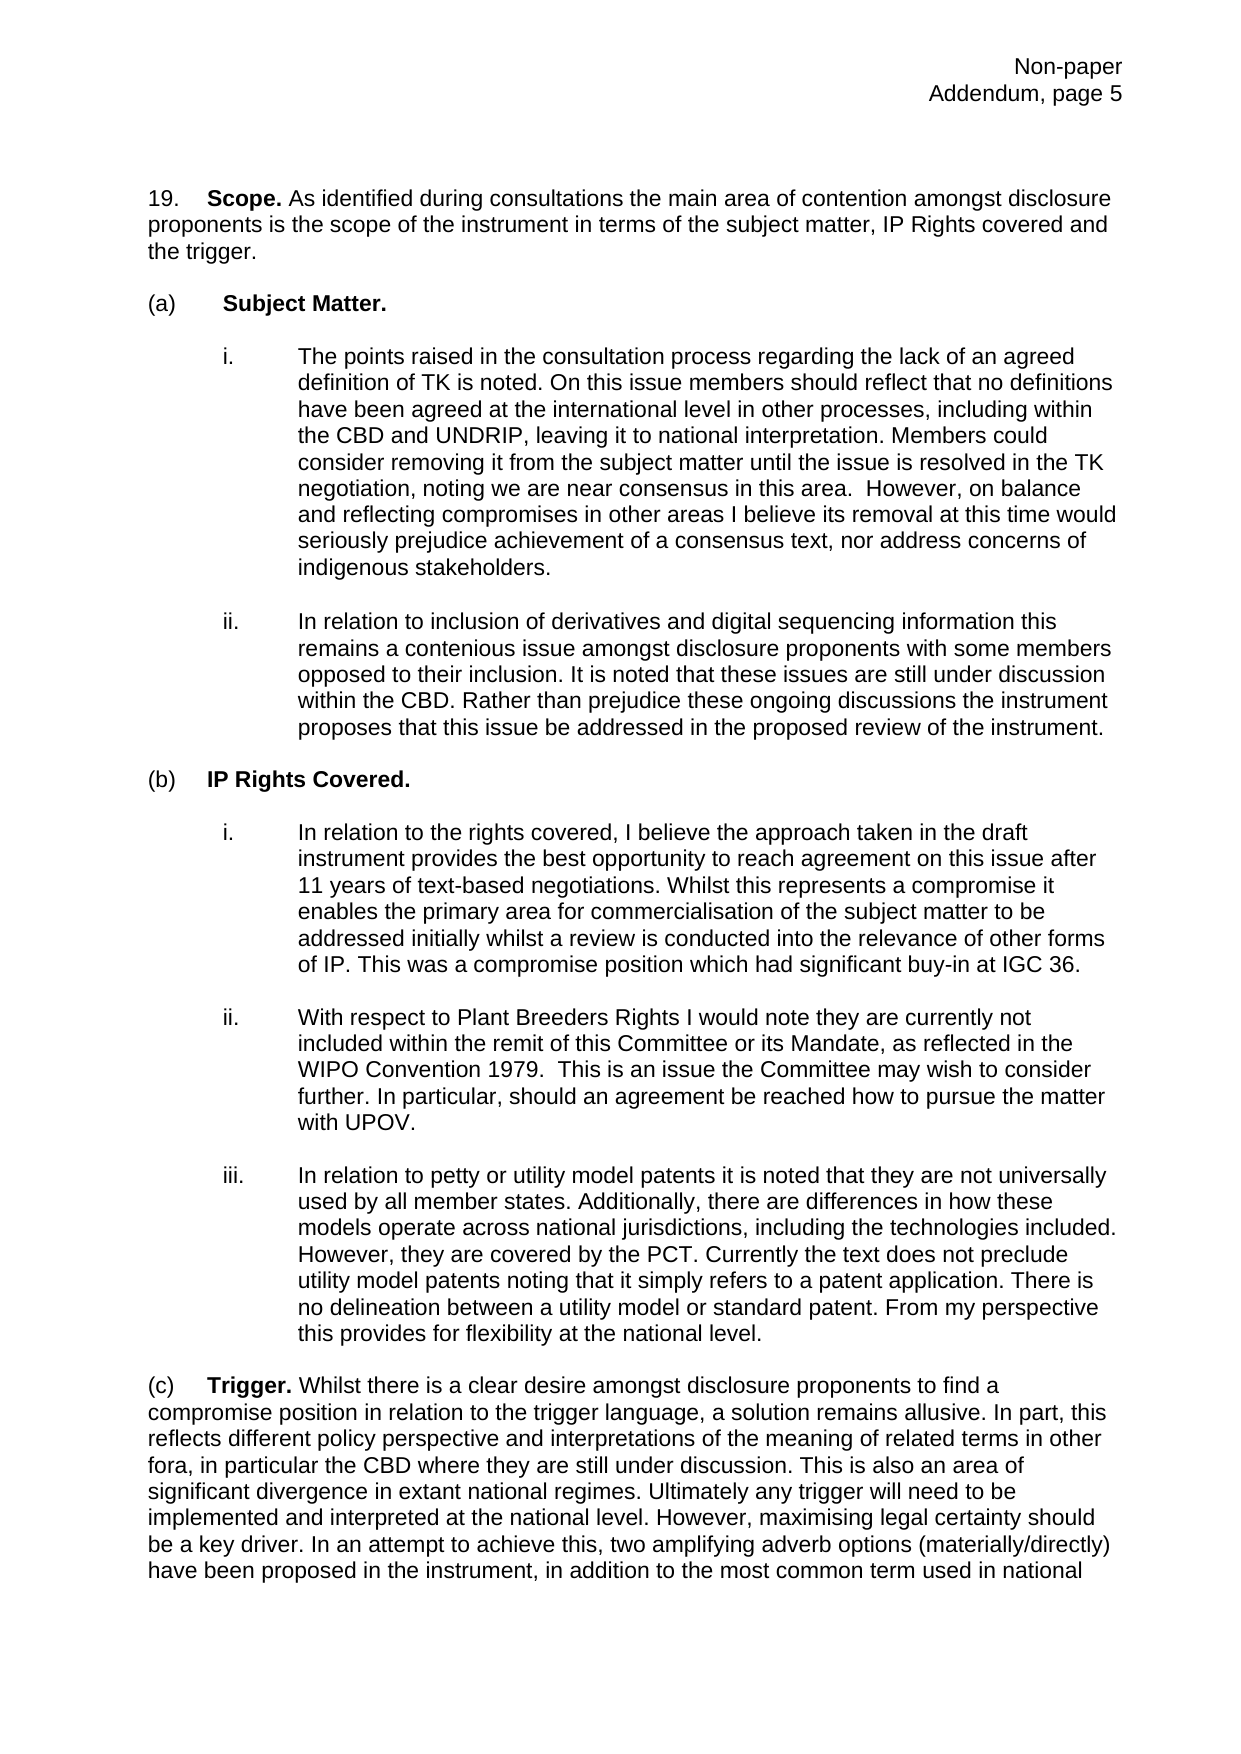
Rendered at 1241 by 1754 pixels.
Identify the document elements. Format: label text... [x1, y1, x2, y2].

text (b) IP Rights Covered. [148, 766, 1122, 793]
text 19. Scope. As identified during consultations the main area of contention amongst disclosure proponents is the scope of the instrument in terms of the subject matter, IP Rights covered and the trigger. [148, 185, 1122, 264]
text i. In relation to the rights covered, I believe the approach taken in the draft instrument provides the best opportunity to reach agreement on this issue after 11 years of text-based negotiations. Whilst this represents a compromise it enables the primary area for commercialisation of the subject matter to be addressed initially whilst a review is conducted into the relevance of other forms of IP. This was a compromise position which had significant buy-in at IGC 36. [223, 819, 1122, 1003]
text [148, 1372, 1122, 1583]
text ii. With respect to Plant Breeders Rights I would note they are currently not included within the remit of this Committee or its Mandate, as reflected in the WIPO Convention 1979. This is an issue the Committee may wish to consider further. In particular, should an agreement be reached how to pursue the matter with UPOV. [223, 1003, 1122, 1162]
list Subject Matter. [148, 290, 1122, 317]
list The points raised in the consultation process regarding the lack of an agreed definition of TK is noted. On this issue members should reflect that no definitions have been agreed at the international level in other processes, including within the CBD and UNDRIP, leaving it to national interpretation. Members could consider removing it from the subject matter until the issue is resolved in the TK negotiation, noting we are near consensus in this area. However, on balance and reflecting compromises in other areas I believe its removal at this time would seriously prejudice achievement of a consensus text, nor address concerns of indigenous stakeholders. [223, 343, 1122, 608]
text iii. In relation to petty or utility model patents it is noted that they are not universally used by all member states. Additionally, there are differences in how these models operate across national jurisdictions, including the technologies included. However, they are covered by the PCT. Currently the text does not preclude utility model patents noting that it simply refers to a patent application. There is no delineation between a utility model or standard patent. From my perspective this provides for flexibility at the national level. [223, 1162, 1122, 1346]
list In relation to inclusion of derivatives and digital sequencing information this remains a contenious issue amongst disclosure proponents with some members opposed to their inclusion. It is noted that these issues are still under discussion within the CBD. Rather than prejudice these ongoing discussions the instrument proposes that this issue be addressed in the proposed review of the instrument. [223, 608, 1122, 740]
